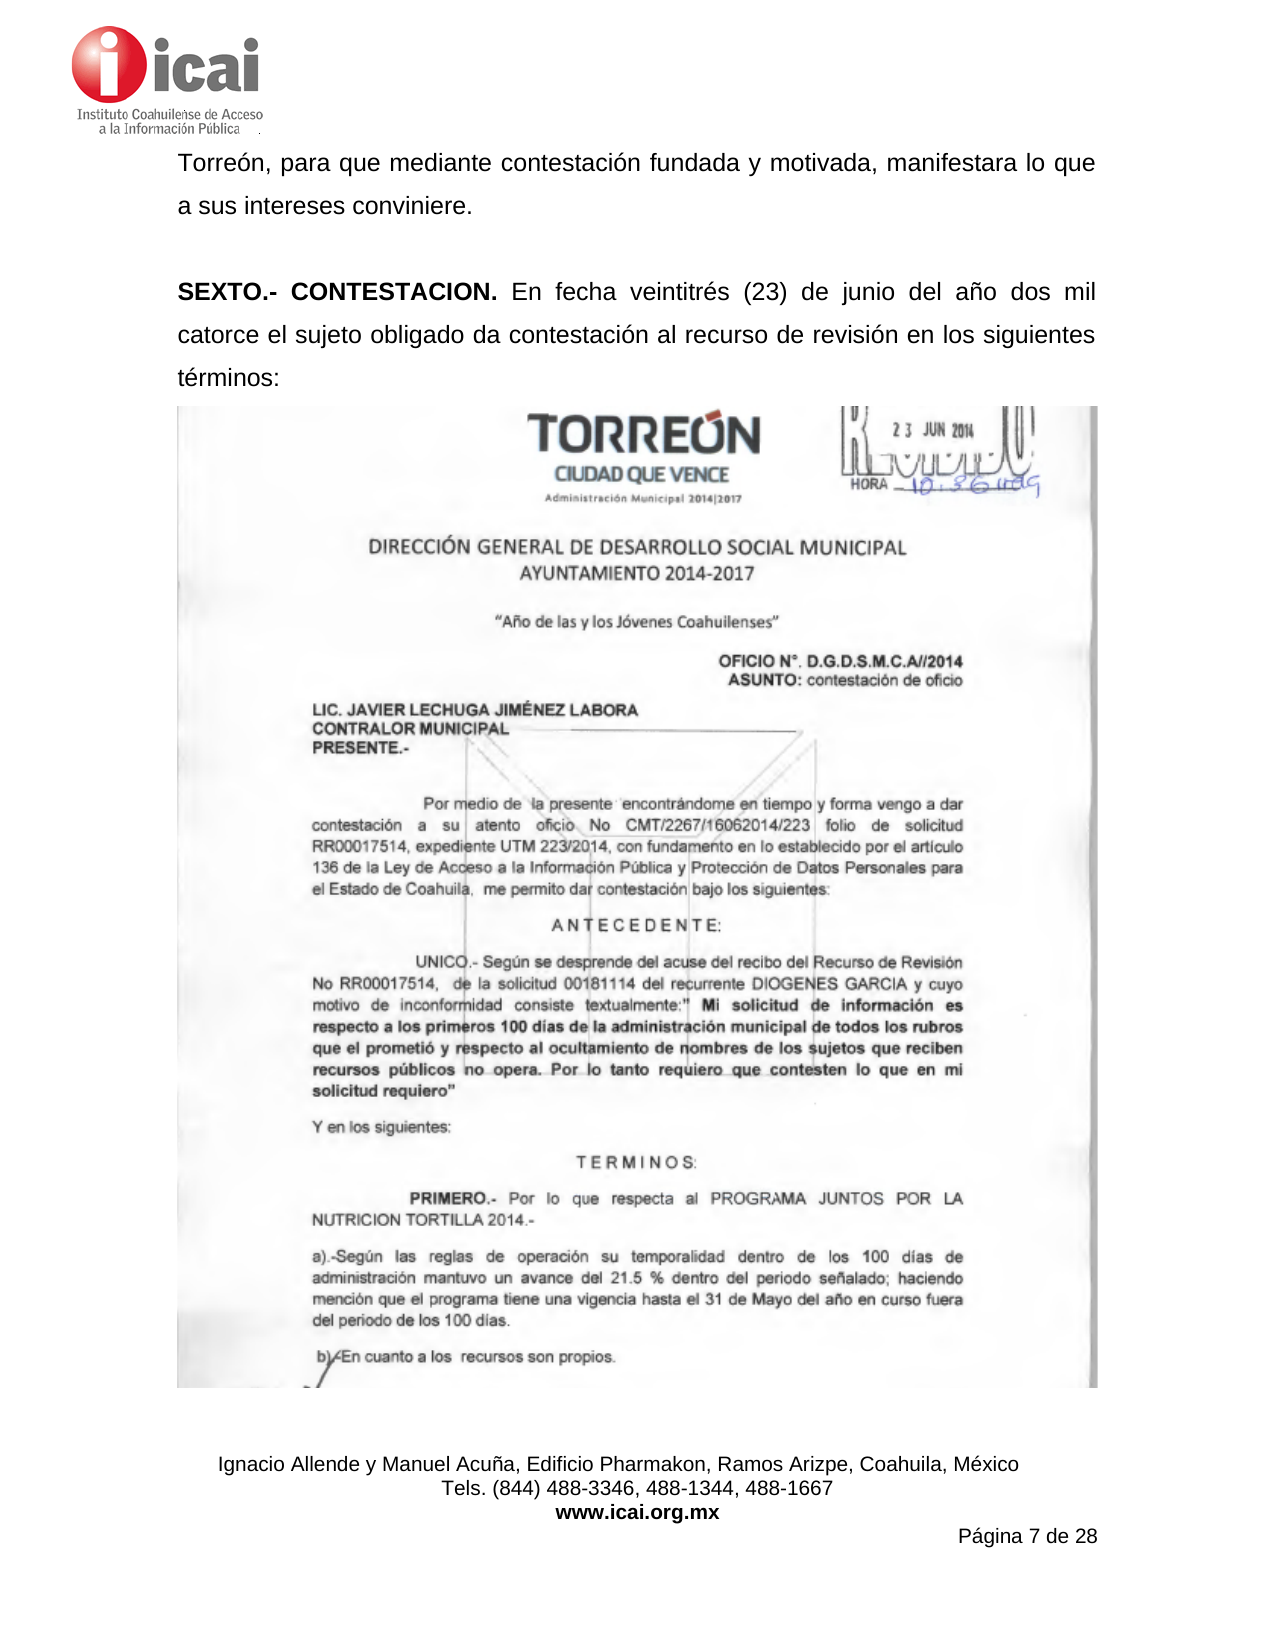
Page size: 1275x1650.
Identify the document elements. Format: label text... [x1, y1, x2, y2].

picture [71, 26, 266, 143]
text SEXTO.- CONTESTACION. En fecha veintitrés (23) de junio del año dos mil catorce el sujeto obligado da contestación al recurso de revisión en los siguientes términos: [177, 277, 1098, 392]
